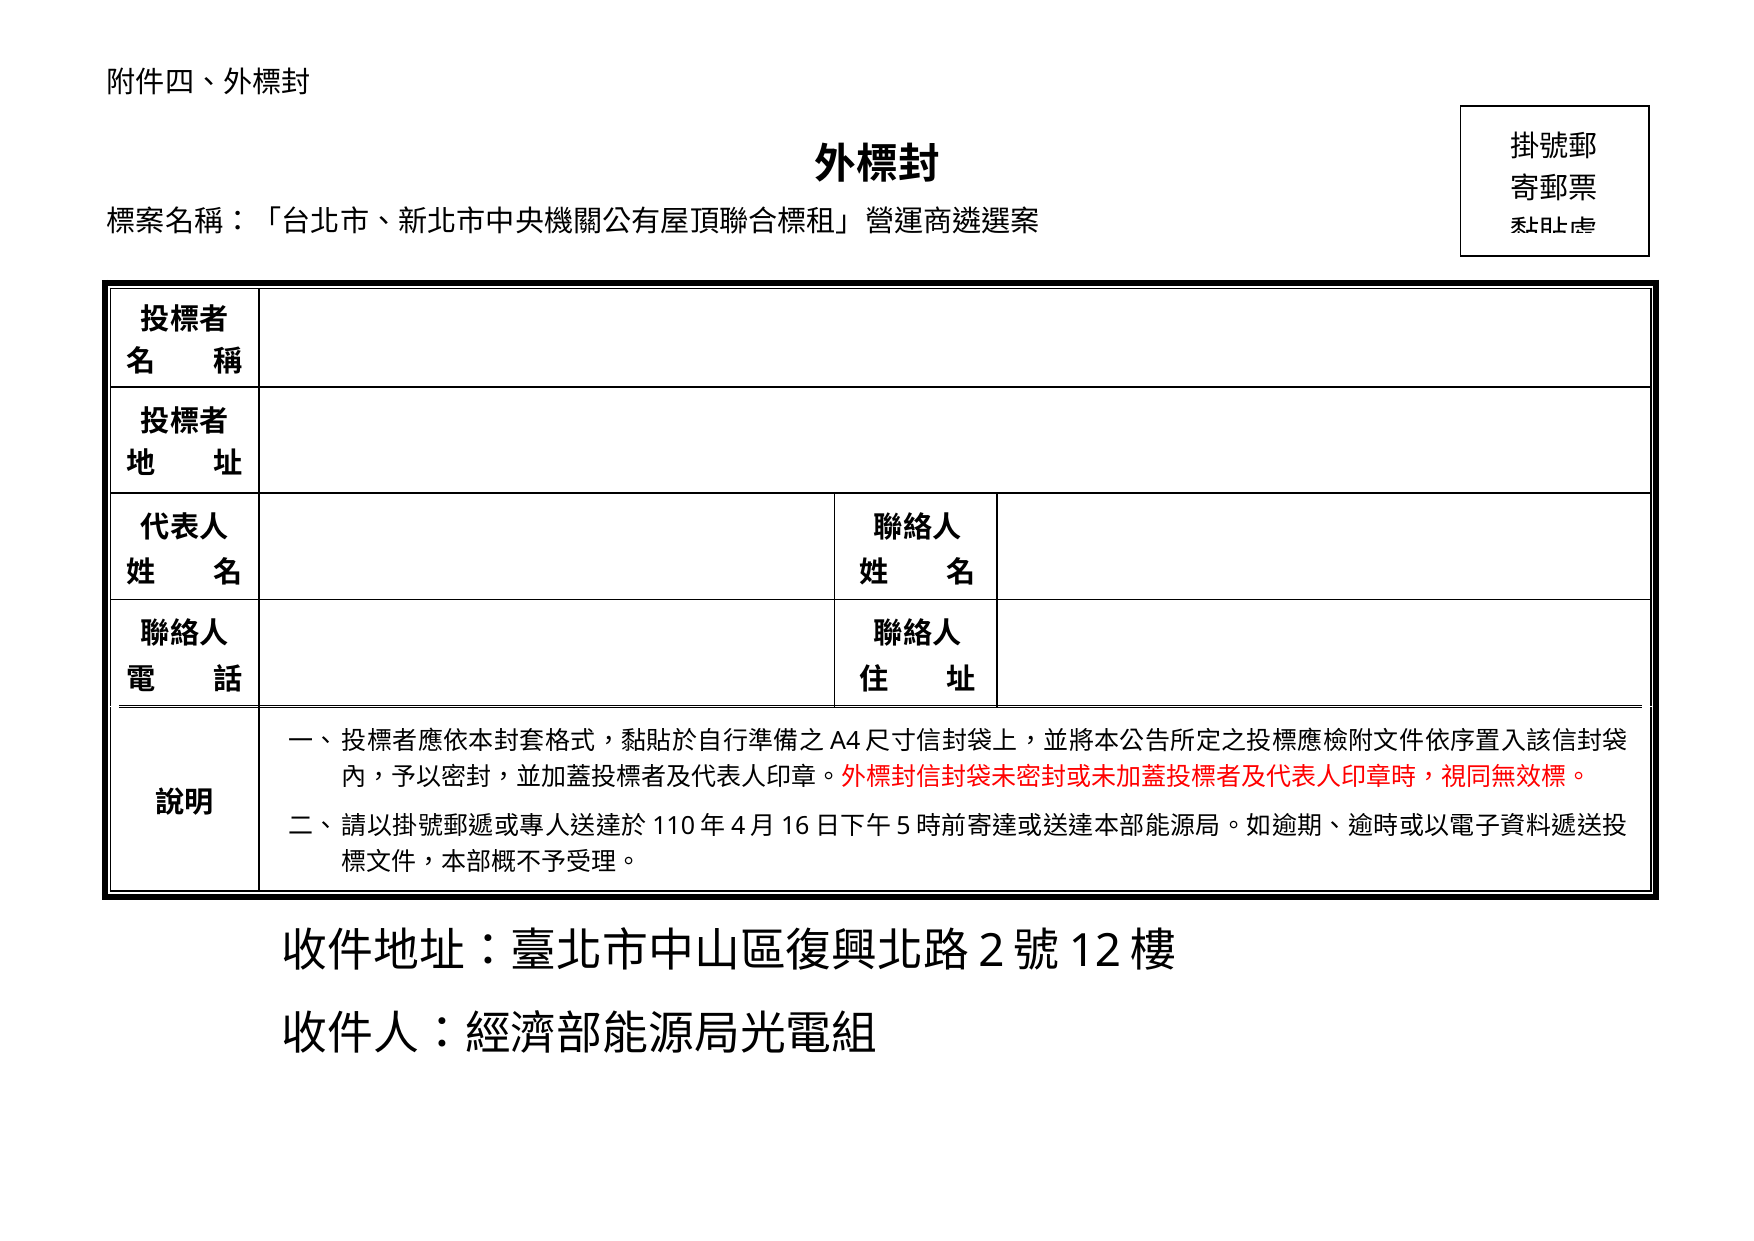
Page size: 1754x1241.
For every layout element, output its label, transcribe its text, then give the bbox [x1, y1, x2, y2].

text 標案名稱：「台北市、新北市中央機關公有屋頂聯合標租」營運商遴選案 [106, 198, 1460, 240]
text 收件人：經濟部能源局光電組 [281, 983, 1648, 1066]
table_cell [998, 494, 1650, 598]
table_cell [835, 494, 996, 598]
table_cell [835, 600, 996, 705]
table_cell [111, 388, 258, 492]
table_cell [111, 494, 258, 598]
text 外標封 [106, 130, 1460, 190]
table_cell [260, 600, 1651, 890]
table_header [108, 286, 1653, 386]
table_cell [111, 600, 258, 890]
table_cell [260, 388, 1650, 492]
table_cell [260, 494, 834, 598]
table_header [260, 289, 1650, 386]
text 附件四、外標封 [106, 59, 1648, 101]
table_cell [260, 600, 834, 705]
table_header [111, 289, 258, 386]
text 收件地址：臺北市中山區復興北路2號12樓 [281, 900, 1648, 983]
